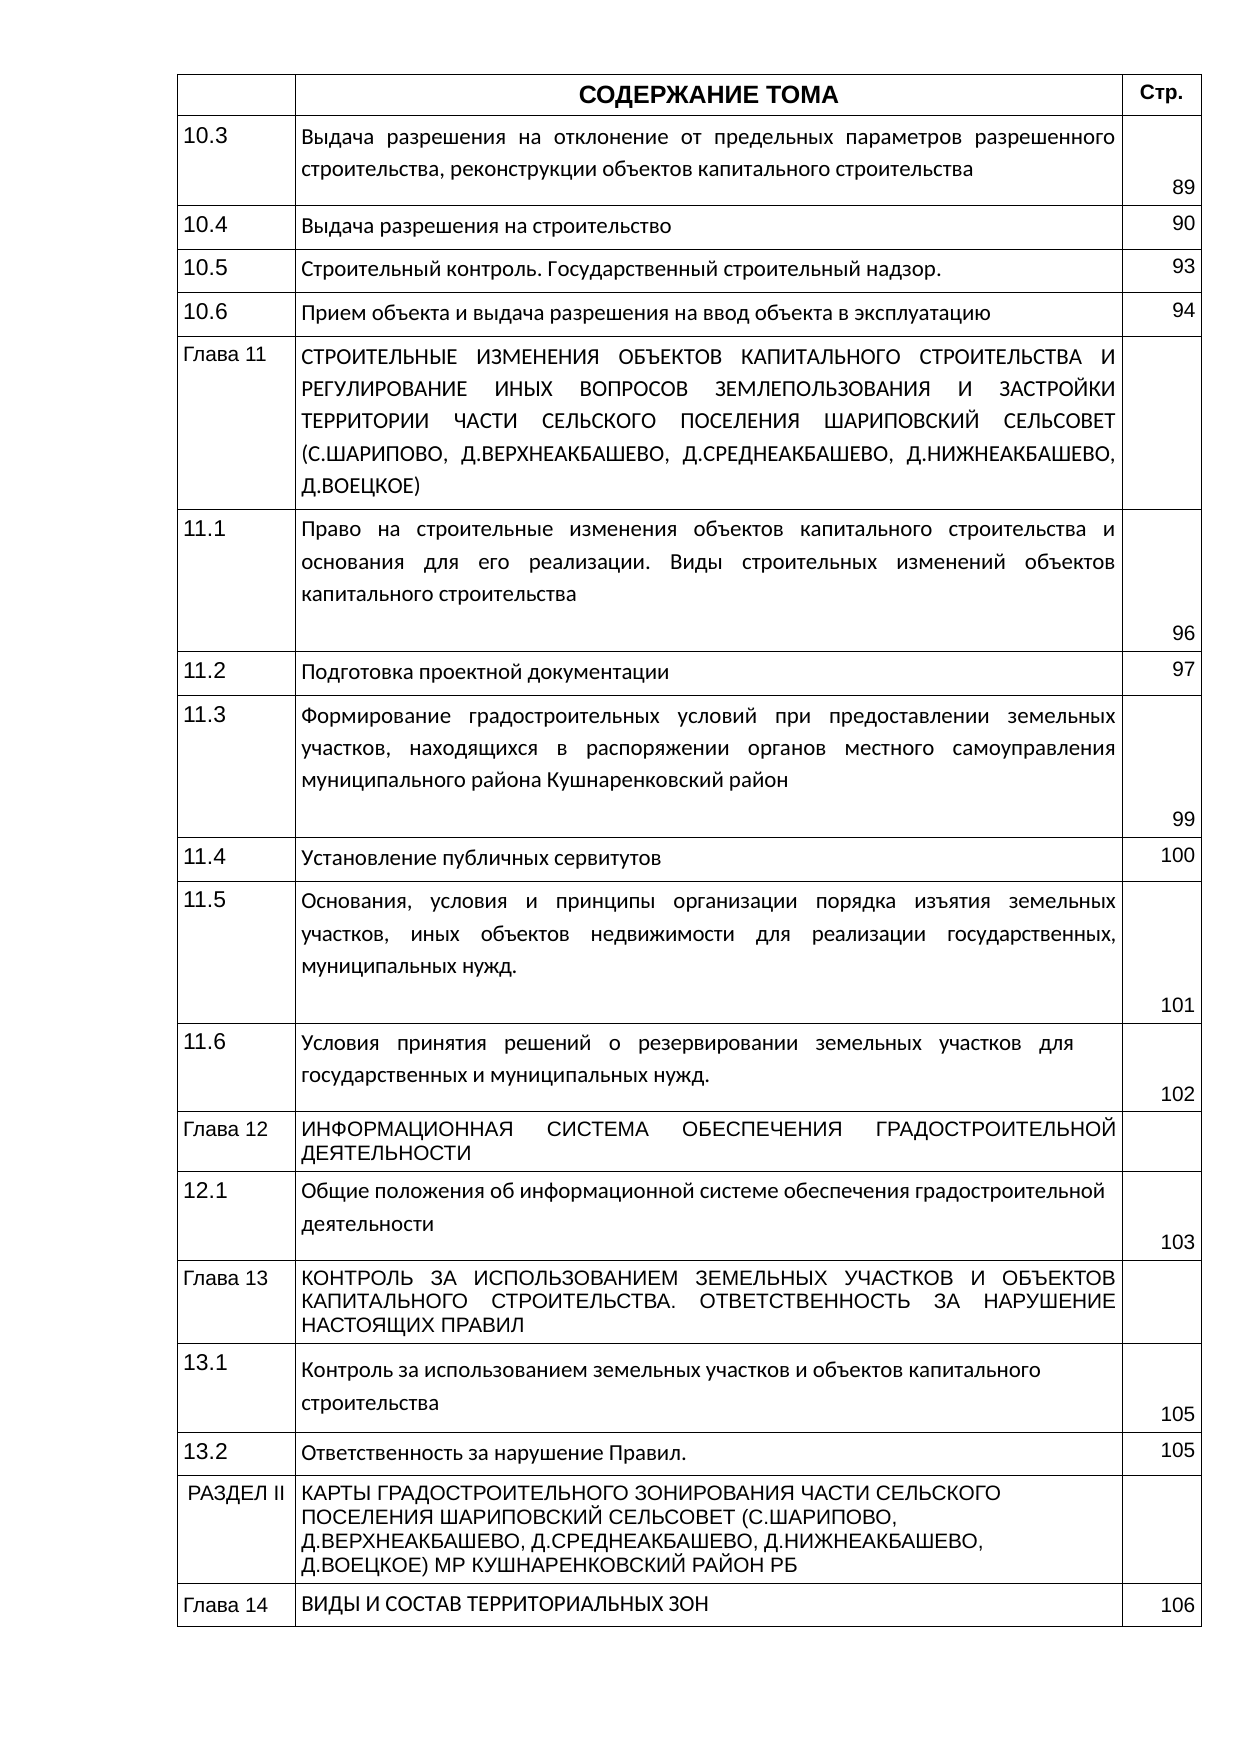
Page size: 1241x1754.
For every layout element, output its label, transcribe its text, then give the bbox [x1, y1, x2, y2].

table_cell 106 [1123, 1584, 1201, 1626]
table_cell 102 [1123, 1024, 1201, 1111]
table_cell 97 [1123, 652, 1201, 695]
table_cell 11.3 [178, 696, 295, 837]
table_cell Подготовка проектной документации [296, 652, 1122, 695]
table_cell 105 [1123, 1433, 1201, 1475]
table_cell [1123, 1476, 1201, 1583]
table_cell [1123, 337, 1201, 509]
table_header [178, 75, 295, 115]
table_cell 11.2 [178, 652, 295, 695]
table_cell 94 [1123, 293, 1201, 336]
table_cell 10.6 [178, 293, 295, 336]
table_cell Формирование градостроительных условий при предоставлении земельных участков, находящихся в распоряжении органов местного самоуправления муниципального района Кушнаренковский район [296, 696, 1122, 837]
table_header Стр. [1123, 75, 1201, 115]
table_cell 11.1 [178, 510, 295, 651]
table_cell [1123, 1112, 1201, 1171]
table_cell ВИДЫ И СОСТАВ ТЕРРИТОРИАЛЬНЫХ ЗОН [296, 1584, 1122, 1626]
table_cell 93 [1123, 250, 1201, 292]
table_cell 105 [1123, 1344, 1201, 1432]
table_cell [1123, 1261, 1201, 1343]
table_cell 90 [1123, 206, 1201, 248]
table_cell Общие положения об информационной системе обеспечения градостроительной деятельности [296, 1172, 1122, 1259]
table_cell Глава 13 [178, 1261, 295, 1343]
table_cell Глава 14 [178, 1584, 295, 1626]
table_cell 89 [1123, 116, 1201, 205]
table_cell 13.2 [178, 1433, 295, 1475]
table_cell 99 [1123, 696, 1201, 837]
table_cell Установление публичных сервитутов [296, 838, 1122, 881]
table_cell 11.5 [178, 882, 295, 1022]
table_cell Выдача разрешения на отклонение от предельных параметров разрешенного строительства, реконструкции объектов капитального строительства [296, 116, 1122, 205]
table_cell Выдача разрешения на строительство [296, 206, 1122, 248]
table_cell Прием объекта и выдача разрешения на ввод объекта в эксплуатацию [296, 293, 1122, 336]
table_cell КАРТЫ ГРАДОСТРОИТЕЛЬНОГО ЗОНИРОВАНИЯ ЧАСТИ СЕЛЬСКОГО ПОСЕЛЕНИЯ ШАРИПОВСКИЙ СЕЛЬСОВЕТ (С.ШАРИПОВО, Д.ВЕРХНЕАКБАШЕВО, Д.СРЕДНЕАКБАШЕВО, Д.НИЖНЕАКБАШЕВО, Д.ВОЕЦКОЕ) МР КУШНАРЕНКОВСКИЙ РАЙОН РБ [296, 1476, 1122, 1583]
table_cell 11.6 [178, 1024, 295, 1111]
table_cell 10.5 [178, 250, 295, 292]
table_cell Контроль за использованием земельных участков и объектов капитального строительства [296, 1344, 1122, 1432]
table_cell 10.4 [178, 206, 295, 248]
table_cell Условия принятия решений о резервировании земельных участков для государственных и муниципальных нужд. [296, 1024, 1122, 1111]
table_cell СТРОИТЕЛЬНЫЕ ИЗМЕНЕНИЯ ОБЪЕКТОВ КАПИТАЛЬНОГО СТРОИТЕЛЬСТВА И РЕГУЛИРОВАНИЕ ИНЫХ ВОПРОСОВ ЗЕМЛЕПОЛЬЗОВАНИЯ И ЗАСТРОЙКИ ТЕРРИТОРИИ ЧАСТИ СЕЛЬСКОГО ПОСЕЛЕНИЯ ШАРИПОВСКИЙ СЕЛЬСОВЕТ (С.ШАРИПОВО, Д.ВЕРХНЕАКБАШЕВО, Д.СРЕДНЕАКБАШЕВО, Д.НИЖНЕАКБАШЕВО, Д.ВОЕЦКОЕ) [296, 337, 1122, 509]
table_cell КОНТРОЛЬ ЗА ИСПОЛЬЗОВАНИЕМ ЗЕМЕЛЬНЫХ УЧАСТКОВ И ОБЪЕКТОВ КАПИТАЛЬНОГО СТРОИТЕЛЬСТВА. ОТВЕТСТВЕННОСТЬ ЗА НАРУШЕНИЕ НАСТОЯЩИХ ПРАВИЛ [296, 1261, 1122, 1343]
table_cell 101 [1123, 882, 1201, 1022]
table_header СОДЕРЖАНИЕ ТОМА [296, 75, 1122, 115]
table_cell 13.1 [178, 1344, 295, 1432]
table_cell 12.1 [178, 1172, 295, 1259]
table_cell Глава 12 [178, 1112, 295, 1171]
table_cell 11.4 [178, 838, 295, 881]
table_cell Глава 11 [178, 337, 295, 509]
table_cell Строительный контроль. Государственный строительный надзор. [296, 250, 1122, 292]
table_cell РАЗДЕЛ II [178, 1476, 295, 1583]
table_cell Основания, условия и принципы организации порядка изъятия земельных участков, иных объектов недвижимости для реализации государственных, муниципальных нужд. [296, 882, 1122, 1022]
table_cell Ответственность за нарушение Правил. [296, 1433, 1122, 1475]
table_cell 103 [1123, 1172, 1201, 1259]
table_cell 10.3 [178, 116, 295, 205]
table_cell Право на строительные изменения объектов капитального строительства и основания для его реализации. Виды строительных изменений объектов капитального строительства [296, 510, 1122, 651]
table_cell 96 [1123, 510, 1201, 651]
table_cell 100 [1123, 838, 1201, 881]
table_cell ИНФОРМАЦИОННАЯ СИСТЕМА ОБЕСПЕЧЕНИЯ ГРАДОСТРОИТЕЛЬНОЙ ДЕЯТЕЛЬНОСТИ [296, 1112, 1122, 1171]
